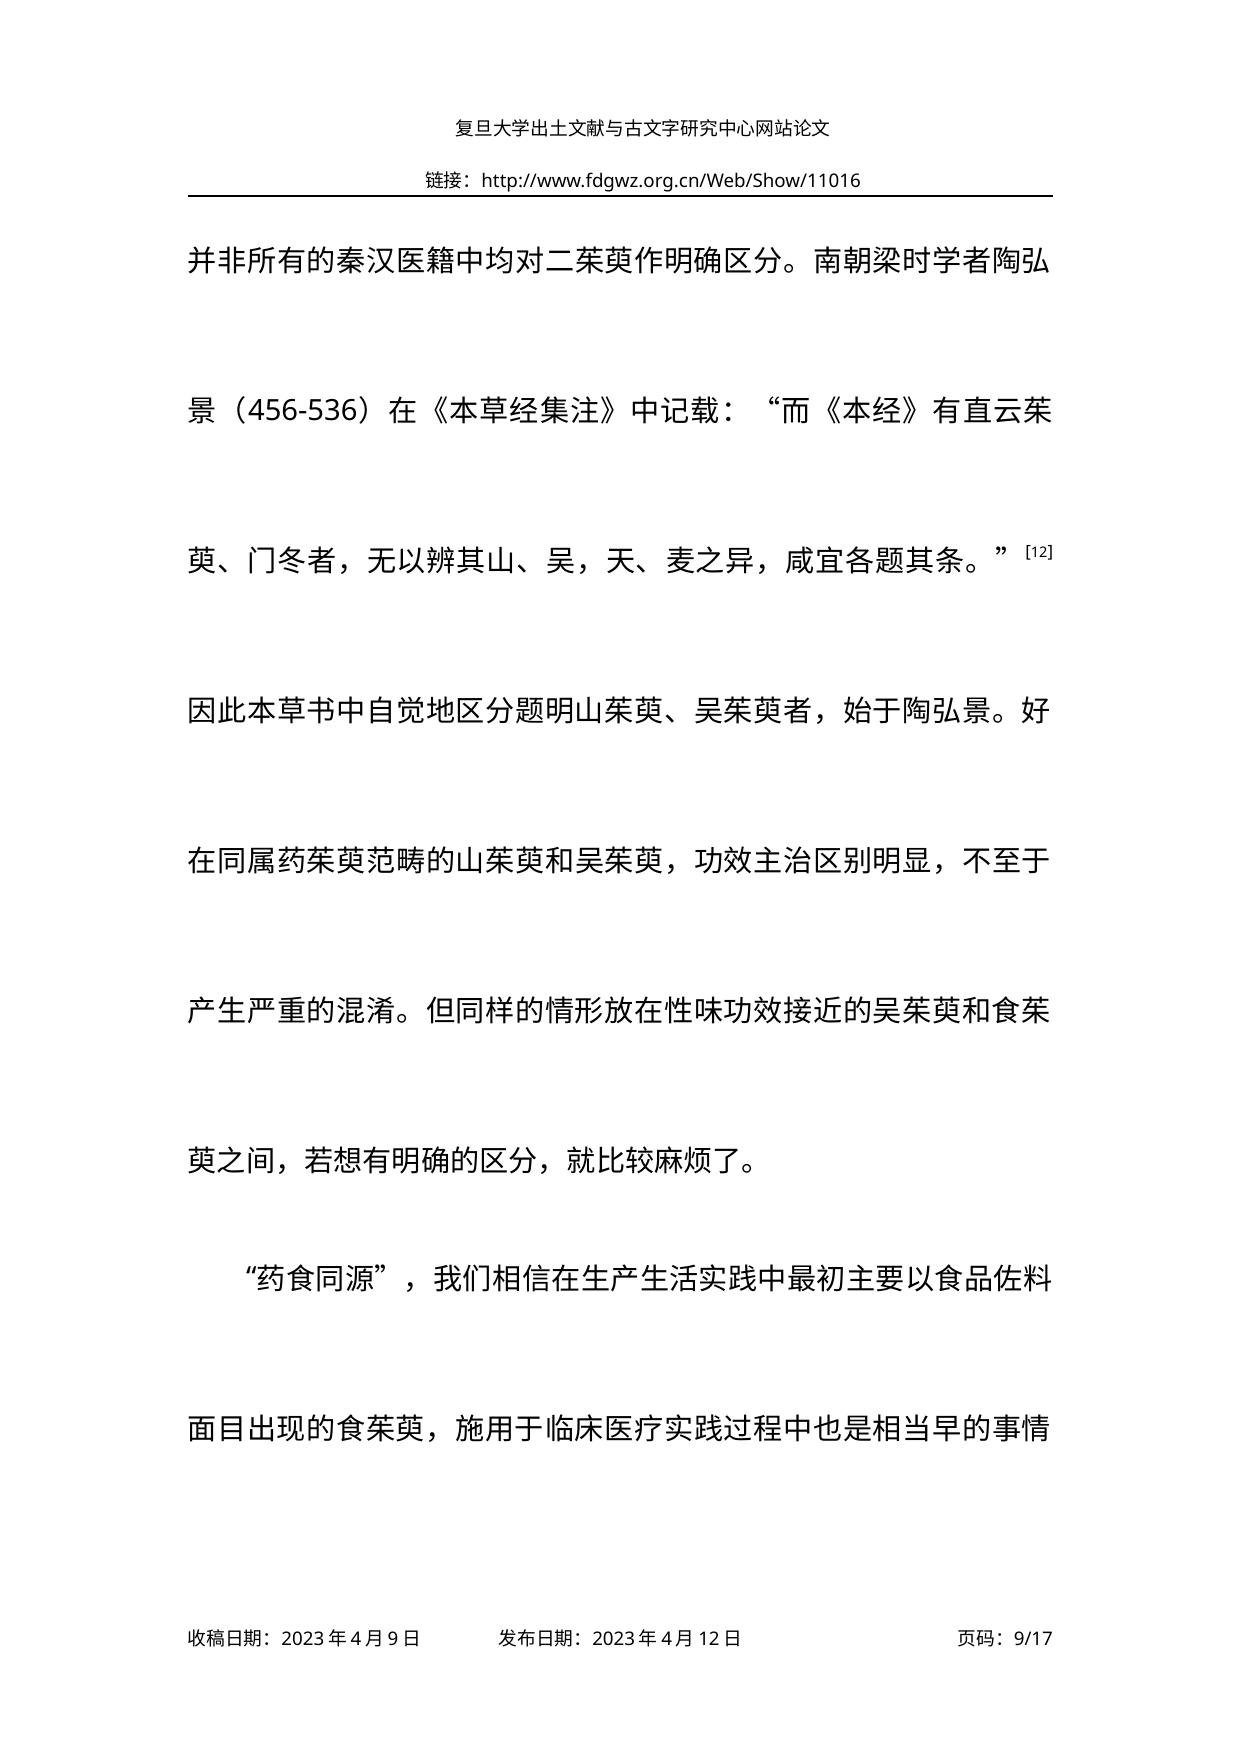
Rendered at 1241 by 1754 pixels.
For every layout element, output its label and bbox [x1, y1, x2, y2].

text [187, 222, 1053, 1197]
text [187, 1239, 1053, 1464]
